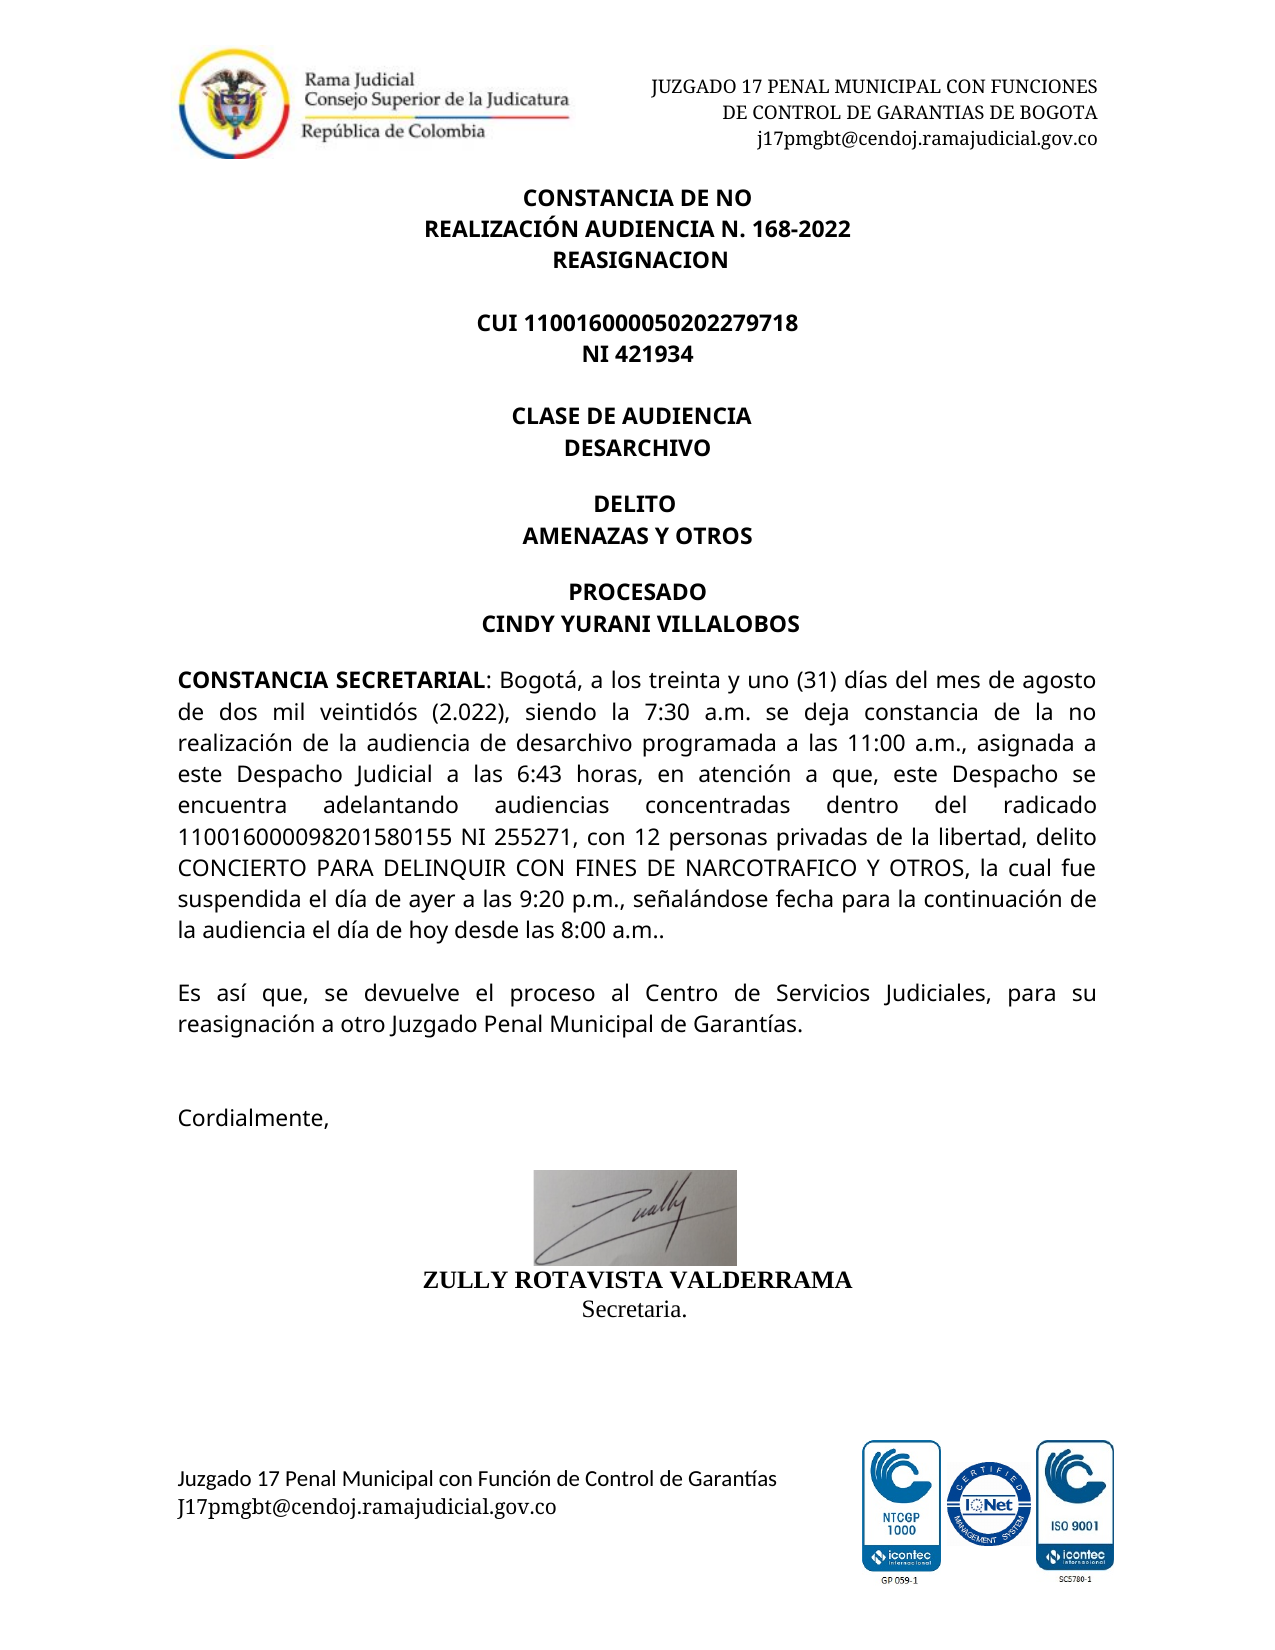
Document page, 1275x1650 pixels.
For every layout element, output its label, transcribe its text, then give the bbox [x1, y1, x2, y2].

text Cordialmente, [177, 1102, 1098, 1133]
picture [947, 1462, 1031, 1546]
text AMENAZAS Y OTROS [177, 519, 1098, 551]
text Secretaria. [177, 1294, 1098, 1323]
text DELITO [177, 488, 1098, 519]
text Es así que, se devuelve el proceso al Centro de Servicios Judiciales, para su reasignación a otro Juzgado Penal Municipal de Garantías. [177, 977, 1098, 1039]
text CINDY YURANI VILLALOBOS [177, 608, 1098, 639]
text REALIZACIÓN AUDIENCIA N. 168-2022 [177, 213, 1098, 244]
text NI 421934 [177, 338, 1098, 369]
picture [533, 1170, 737, 1266]
text ZULLY ROTAVISTA VALDERRAMA [177, 1265, 1098, 1294]
picture [169, 45, 575, 158]
text REASIGNACION [177, 244, 1098, 275]
text DESARCHIVO [177, 432, 1098, 463]
text PROCESADO [177, 576, 1098, 608]
picture [1036, 1440, 1114, 1588]
picture [862, 1440, 941, 1588]
text CONSTANCIA SECRETARIAL: Bogotá, a los treinta y uno (31) días del mes de agosto de dos mil veintidós (2.022), siendo la 7:30 a.m. se deja constancia de la no realización de la audiencia de desarchivo programada a las 11:00 a.m., asignada a este Despacho Judicial a las 6:43 horas, en atención a que, este Despacho se encuentra adelantando audiencias concentradas dentro del radicado 110016000098201580155 NI 255271, con 12 personas privadas de la libertad, delito CONCIERTO PARA DELINQUIR CON FINES DE NARCOTRAFICO Y OTROS, la cual fue suspendida el día de ayer a las 9:20 p.m., señalándose fecha para la continuación de la audiencia el día de hoy desde las 8:00 a.m.. [177, 664, 1098, 946]
text CONSTANCIA DE NO [177, 182, 1098, 213]
text CUI 110016000050202279718 [177, 307, 1098, 338]
text CLASE DE AUDIENCIA [177, 400, 1098, 432]
